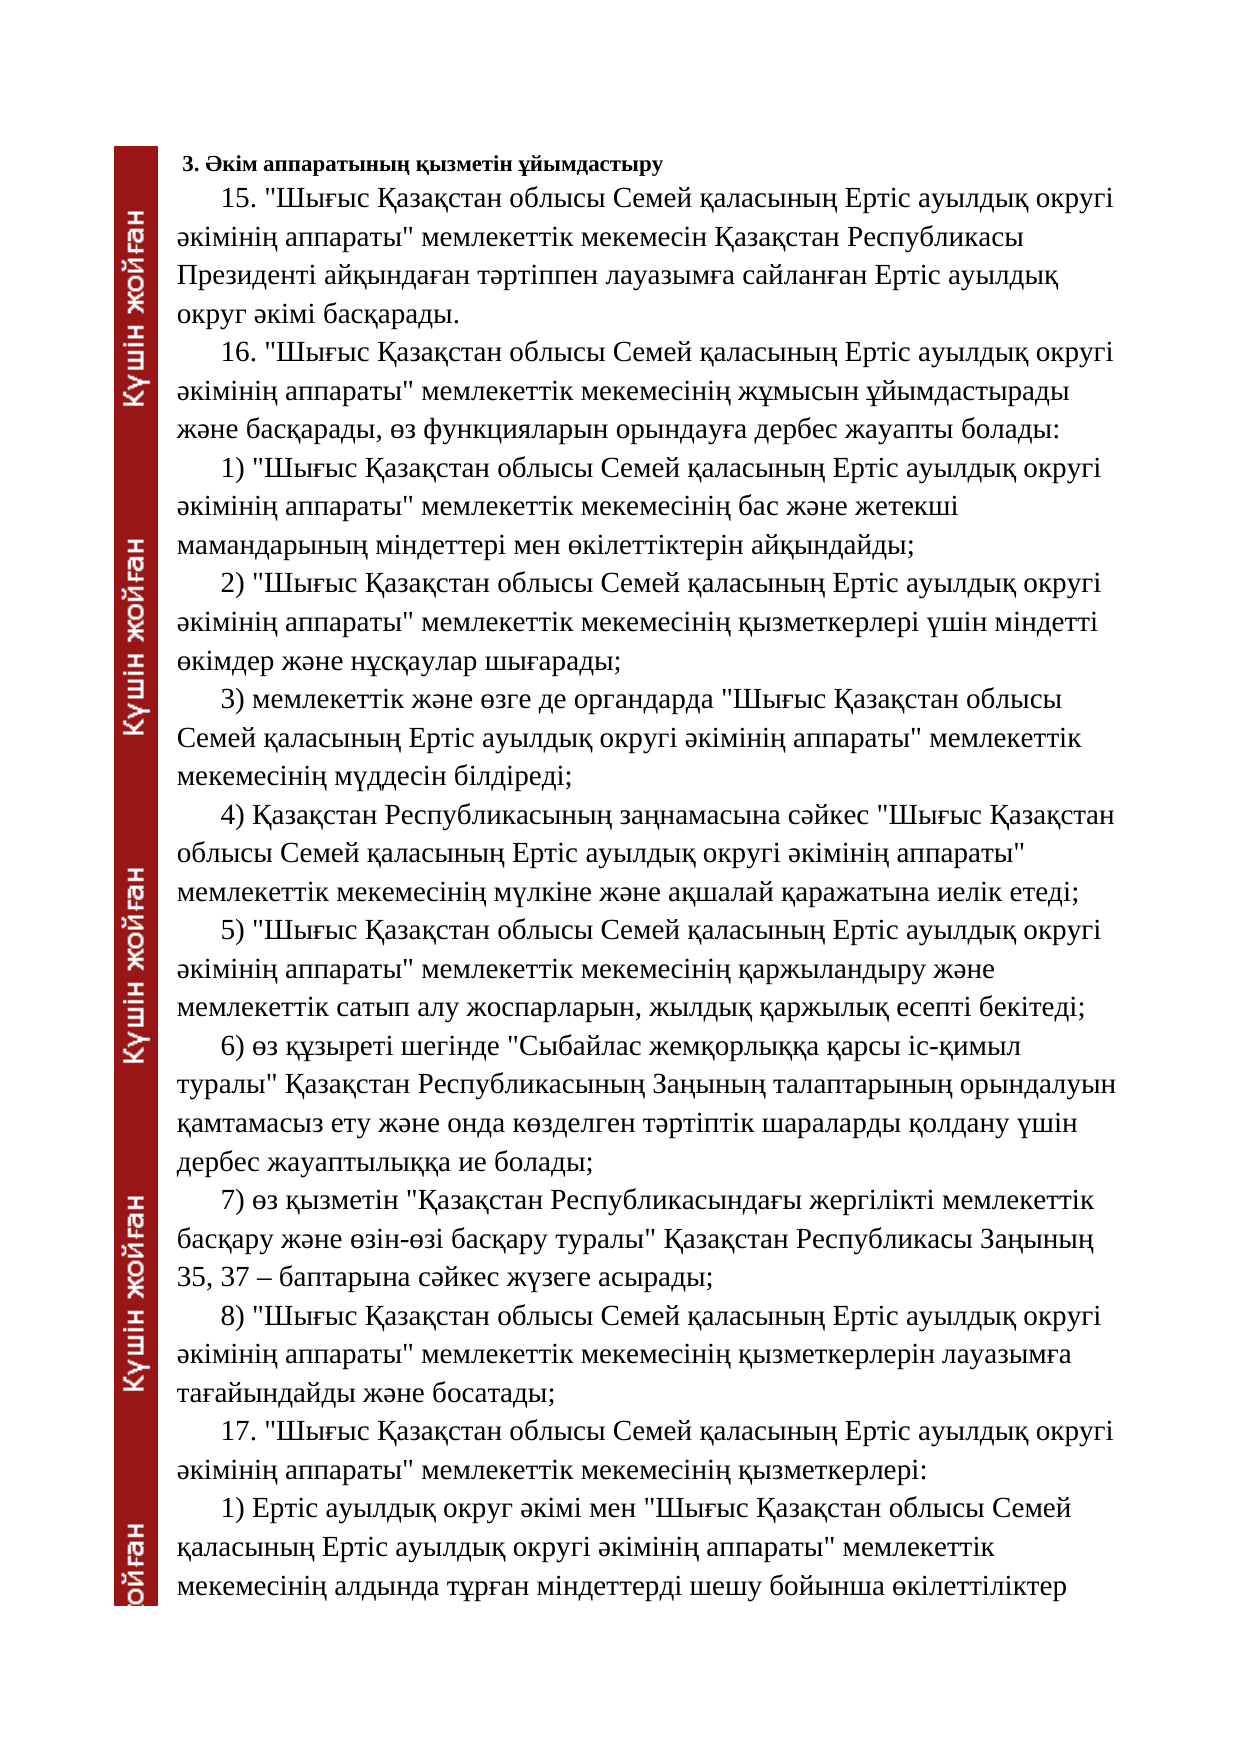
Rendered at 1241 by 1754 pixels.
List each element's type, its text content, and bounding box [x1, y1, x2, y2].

picture [114, 176, 158, 180]
picture [114, 146, 158, 150]
text 3. Әкім аппаратының қызметін ұйымдастыру [112, 150, 1128, 176]
picture [114, 1601, 158, 1606]
